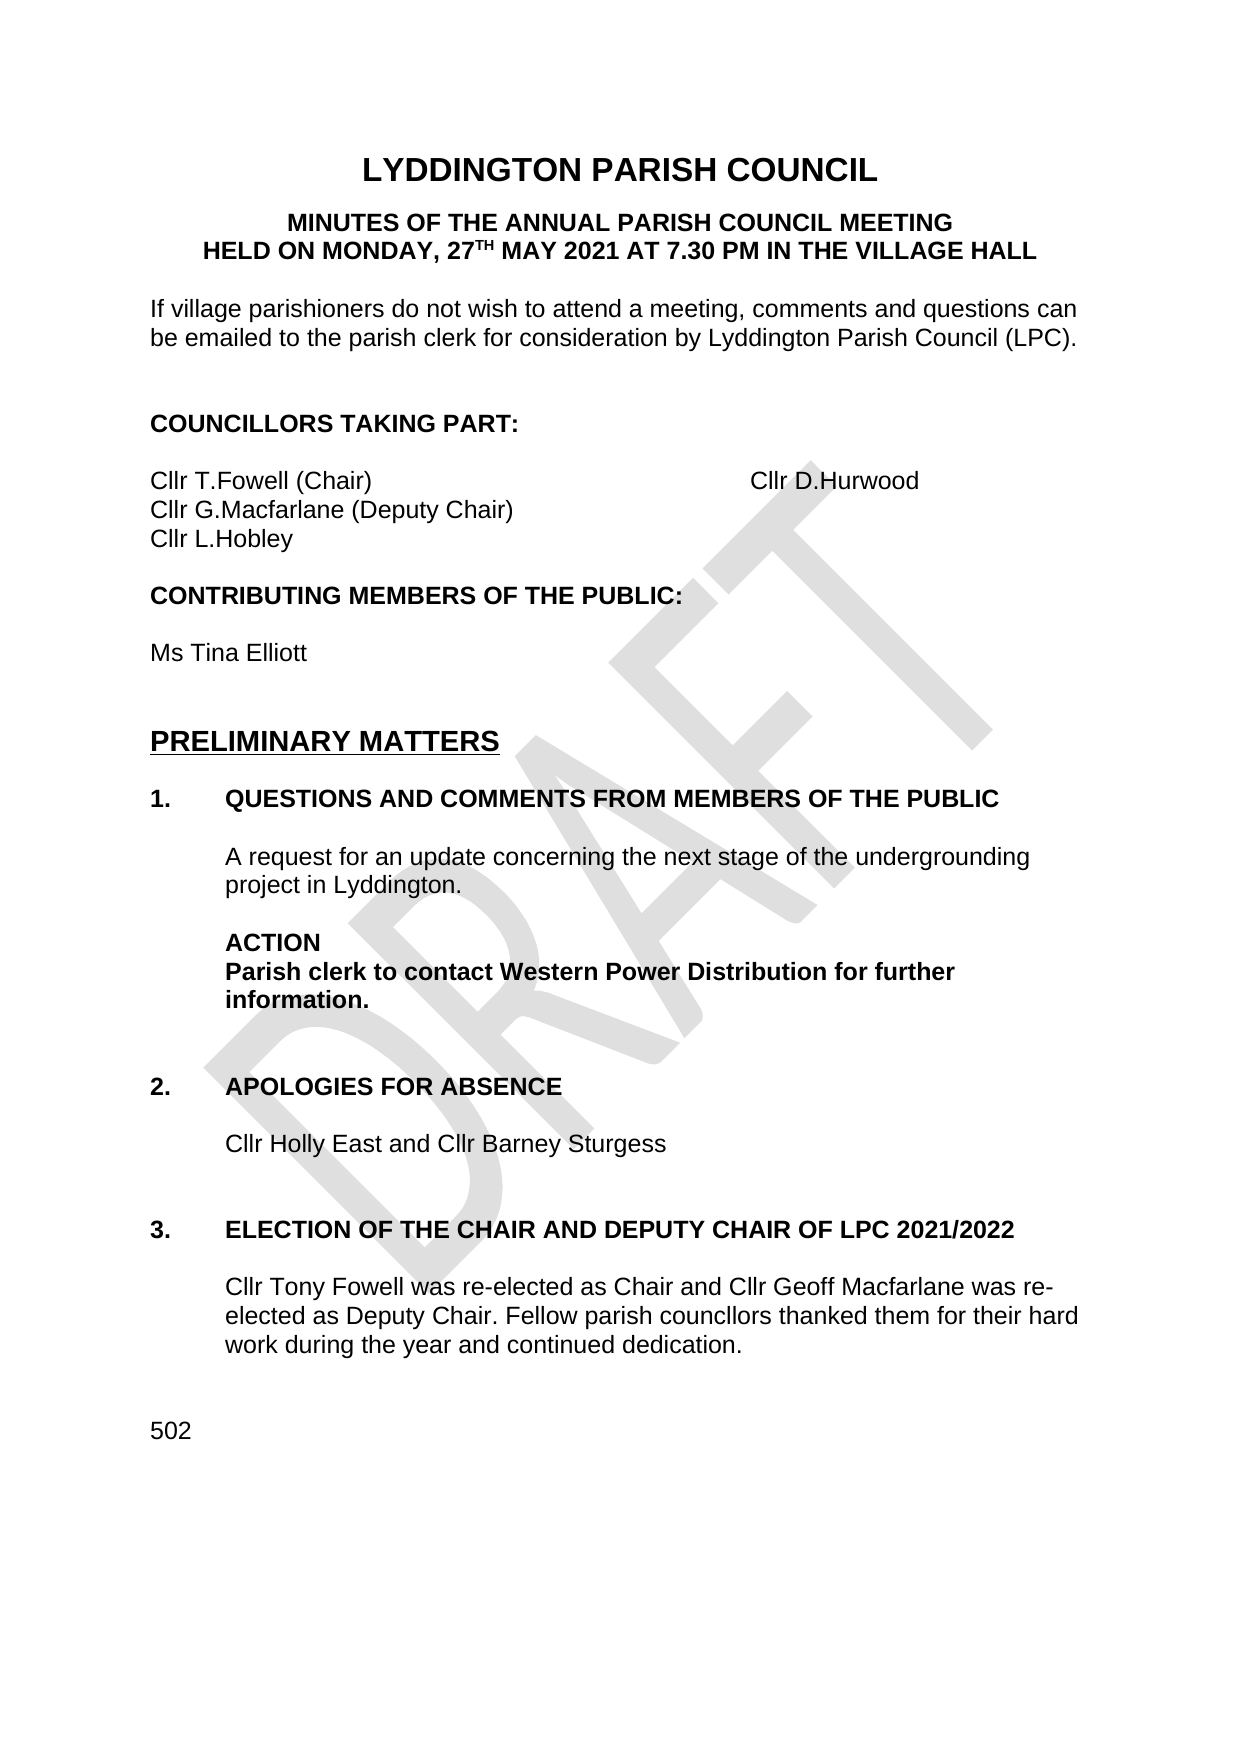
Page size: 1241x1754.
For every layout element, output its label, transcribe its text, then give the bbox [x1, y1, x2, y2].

text A request for an update concerning the next stage of the undergrounding project in Lyddington. [225, 842, 1090, 899]
text Cllr T.Fowell (Chair) Cllr D.Hurwood [150, 466, 1090, 495]
text Cllr Holly East and Cllr Barney Sturgess [150, 1129, 1090, 1158]
text 3. ELECTION OF THE CHAIR AND DEPUTY CHAIR OF LPC 2021/2022 [150, 1216, 1090, 1244]
text 1. QUESTIONS AND COMMENTS FROM MEMBERS OF THE PUBLIC [150, 784, 1090, 813]
text COUNCILLORS TAKING PART: [150, 409, 1090, 438]
text HELD ON MONDAY, 27TH MAY 2021 AT 7.30 PM IN THE VILLAGE HALL [150, 236, 1090, 265]
text PRELIMINARY MATTERS [150, 724, 1090, 758]
text 502 [150, 1416, 1090, 1445]
text Cllr G.Macfarlane (Deputy Chair) [150, 495, 1090, 524]
text If village parishioners do not wish to attend a meeting, comments and questions can be emailed to the parish clerk for consideration by Lyddington Parish Council (LPC). [150, 294, 1090, 351]
text ACTION [225, 928, 1090, 957]
text Parish clerk to contact Western Power Distribution for further information. [225, 957, 1090, 1014]
text LYDDINGTON PARISH COUNCIL [150, 150, 1090, 188]
text MINUTES OF THE ANNUAL PARISH COUNCIL MEETING [150, 208, 1090, 236]
text Ms Tina Elliott [150, 638, 1090, 667]
text CONTRIBUTING MEMBERS OF THE PUBLIC: [150, 581, 1090, 609]
text Cllr Tony Fowell was re-elected as Chair and Cllr Geoff Macfarlane was re-elected as Deputy Chair. Fellow parish councllors thanked them for their hard work during the year and continued dedication. [225, 1272, 1090, 1358]
text 2. APOLOGIES FOR ABSENCE [150, 1072, 1090, 1101]
text Cllr L.Hobley [150, 524, 1090, 553]
